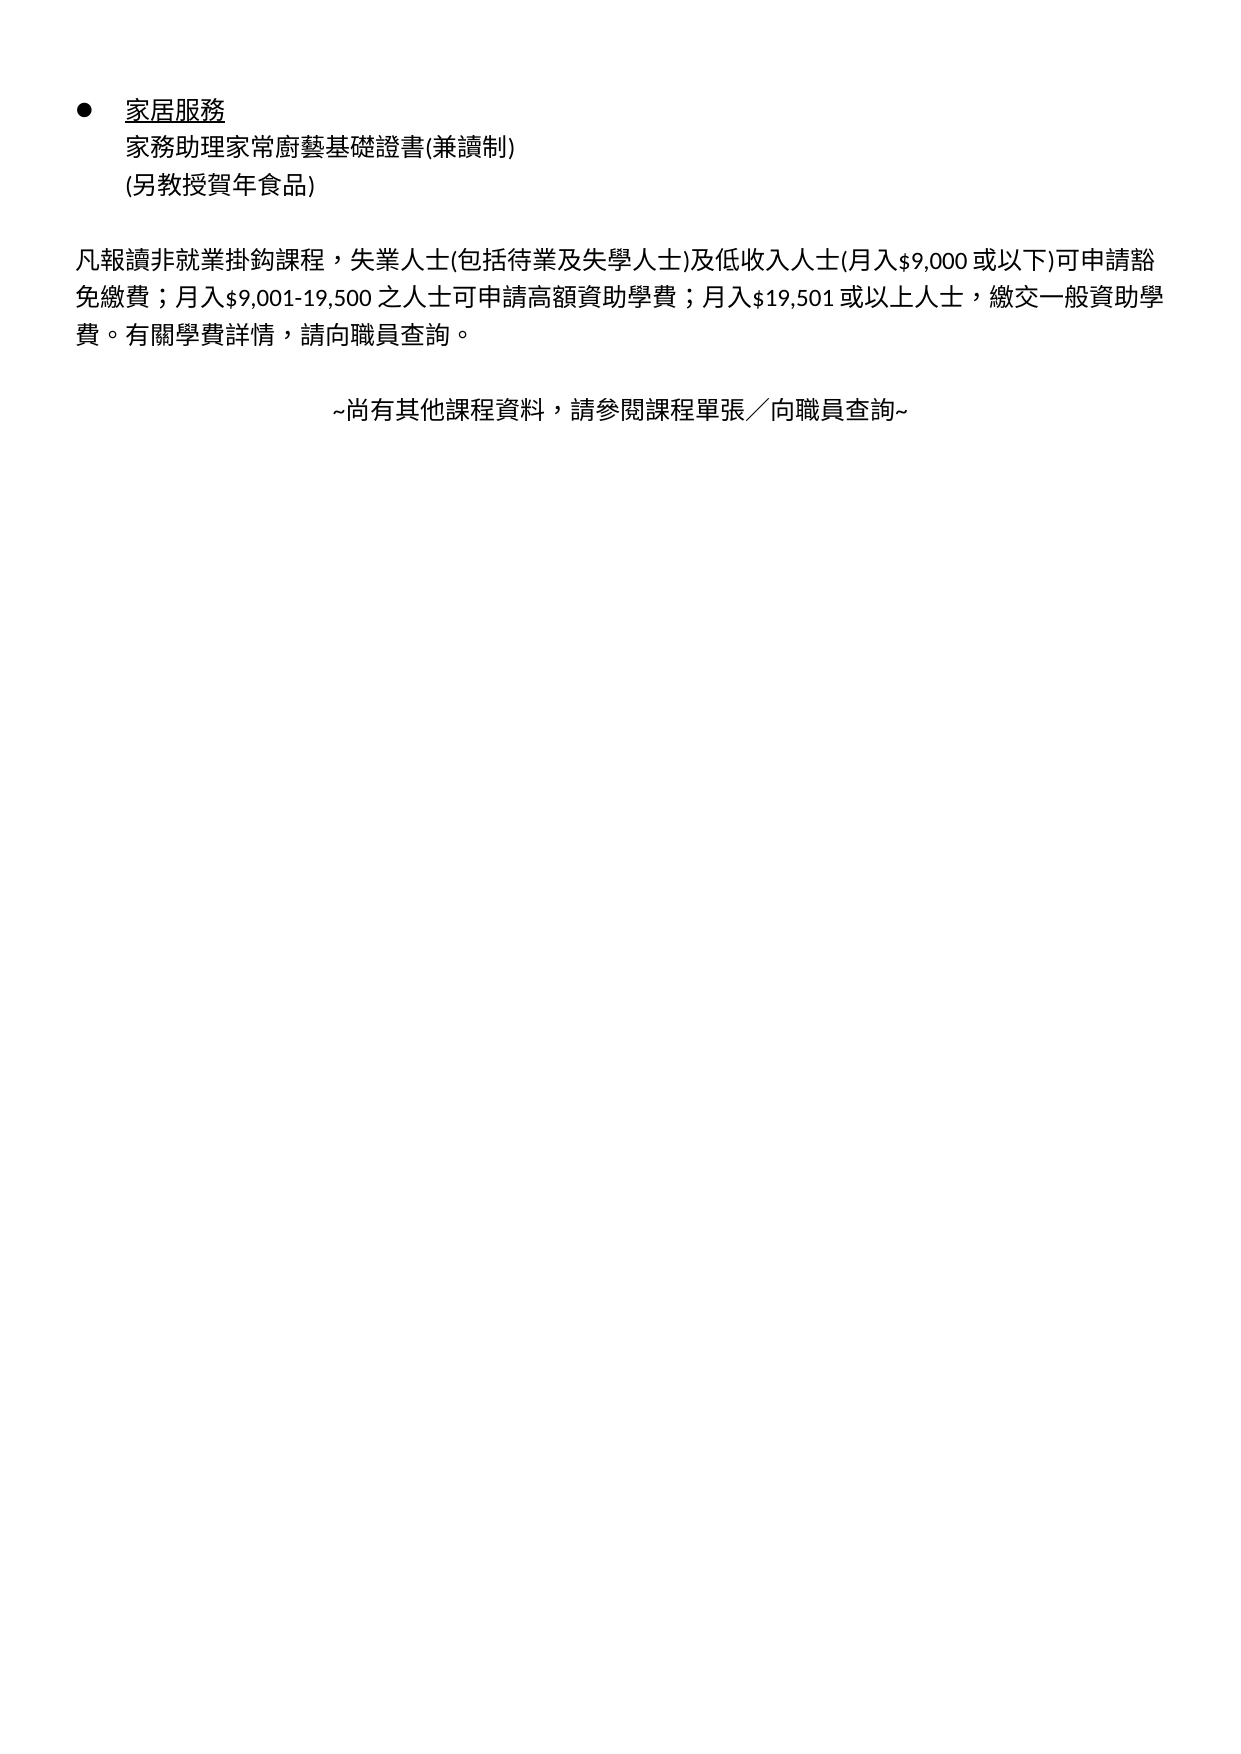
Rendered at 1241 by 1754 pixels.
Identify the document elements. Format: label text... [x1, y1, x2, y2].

text 家務助理家常廚藝基礎證書(兼讀制) [75, 127, 1165, 164]
text (另教授賀年食品) [75, 164, 1165, 202]
text ~尚有其他課程資料，請參閱課程單張／向職員查詢~ [75, 389, 1165, 427]
list 家居服務 [75, 89, 1165, 127]
text 凡報讀非就業掛鈎課程，失業人士(包括待業及失學人士)及低收入人士(月入$9,000或以下)可申請豁免繳費；月入$9,001-19,500之人士可申請高額資助學費；月入$19,501或以上人士，繳交一般資助學費。有關學費詳情，請向職員查詢。 [75, 239, 1165, 352]
